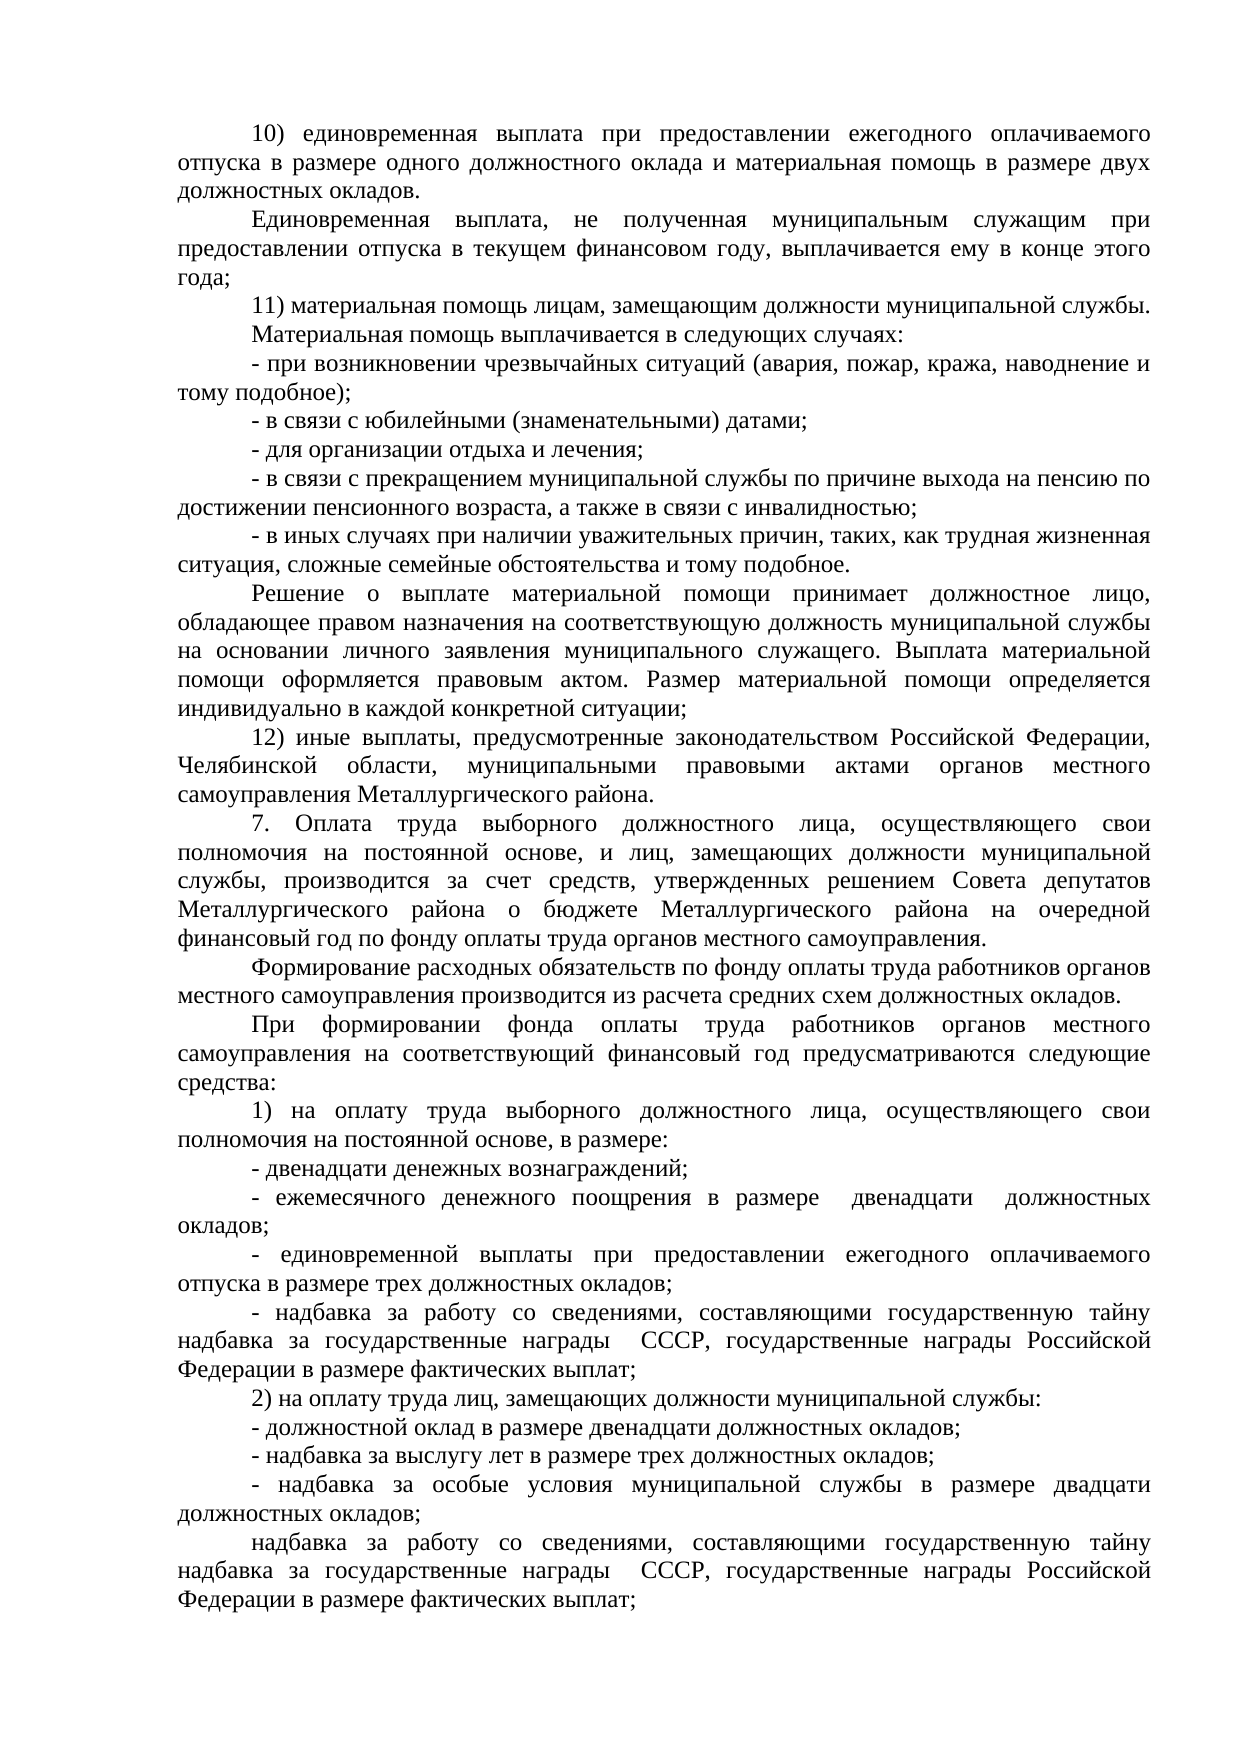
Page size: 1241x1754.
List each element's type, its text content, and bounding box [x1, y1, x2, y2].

text - в связи с юбилейными (знаменательными) датами; [177, 406, 1152, 434]
text - надбавка за работу со сведениями, составляющими государственную тайну надбавка за государственные награды СССР, государственные награды Российской Федерации в размере фактических выплат; [177, 1297, 1152, 1383]
text - двенадцати денежных вознаграждений; [177, 1153, 1152, 1182]
text - в иных случаях при наличии уважительных причин, таких, как трудная жизненная ситуация, сложные семейные обстоятельства и тому подобное. [177, 521, 1152, 578]
text - надбавка за особые условия муниципальной службы в размере двадцати должностных окладов; [177, 1469, 1152, 1527]
text - ежемесячного денежного поощрения в размере двенадцати должностных окладов; [177, 1182, 1152, 1239]
text 7. Оплата труда выборного должностного лица, осуществляющего свои полномочия на постоянной основе, и лиц, замещающих должности муниципальной службы, производится за счет средств, утвержденных решением Совета депутатов Металлургического района о бюджете Металлургического района на очередной финансовый год по фонду оплаты труда органов местного самоуправления. [177, 808, 1152, 952]
text - единовременной выплаты при предоставлении ежегодного оплачиваемого отпуска в размере трех должностных окладов; [177, 1239, 1152, 1297]
text надбавка за работу со сведениями, составляющими государственную тайну надбавка за государственные награды СССР, государственные награды Российской Федерации в размере фактических выплат; [177, 1527, 1152, 1613]
text Единовременная выплата, не полученная муниципальным служащим при предоставлении отпуска в текущем финансовом году, выплачивается ему в конце этого года; [177, 204, 1152, 291]
text 1) на оплату труда выборного должностного лица, осуществляющего свои полномочия на постоянной основе, в размере: [177, 1096, 1152, 1153]
text - в связи с прекращением муниципальной службы по причине выхода на пенсию по достижении пенсионного возраста, а также в связи с инвалидностью; [177, 463, 1152, 521]
text Материальная помощь выплачивается в следующих случаях: [177, 319, 1152, 348]
text При формировании фонда оплаты труда работников органов местного самоуправления на соответствующий финансовый год предусматриваются следующие средства: [177, 1009, 1152, 1096]
text - для организации отдыха и лечения; [177, 434, 1152, 463]
text 12) иные выплаты, предусмотренные законодательством Российской Федерации, Челябинской области, муниципальными правовыми актами органов местного самоуправления Металлургического района. [177, 722, 1152, 808]
text - при возникновении чрезвычайных ситуаций (авария, пожар, кража, наводнение и тому подобное); [177, 348, 1152, 406]
text Решение о выплате материальной помощи принимает должностное лицо, обладающее правом назначения на соответствующую должность муниципальной службы на основании личного заявления муниципального служащего. Выплата материальной помощи оформляется правовым актом. Размер материальной помощи определяется индивидуально в каждой конкретной ситуации; [177, 578, 1152, 722]
text - должностной оклад в размере двенадцати должностных окладов; [177, 1412, 1152, 1441]
text Формирование расходных обязательств по фонду оплаты труда работников органов местного самоуправления производится из расчета средних схем должностных окладов. [177, 952, 1152, 1009]
text - надбавка за выслугу лет в размере трех должностных окладов; [177, 1441, 1152, 1469]
text 11) материальная помощь лицам, замещающим должности муниципальной службы. [177, 291, 1152, 319]
text 2) на оплату труда лиц, замещающих должности муниципальной службы: [177, 1383, 1152, 1412]
text 10) единовременная выплата при предоставлении ежегодного оплачиваемого отпуска в размере одного должностного оклада и материальная помощь в размере двух должностных окладов. [177, 118, 1152, 204]
